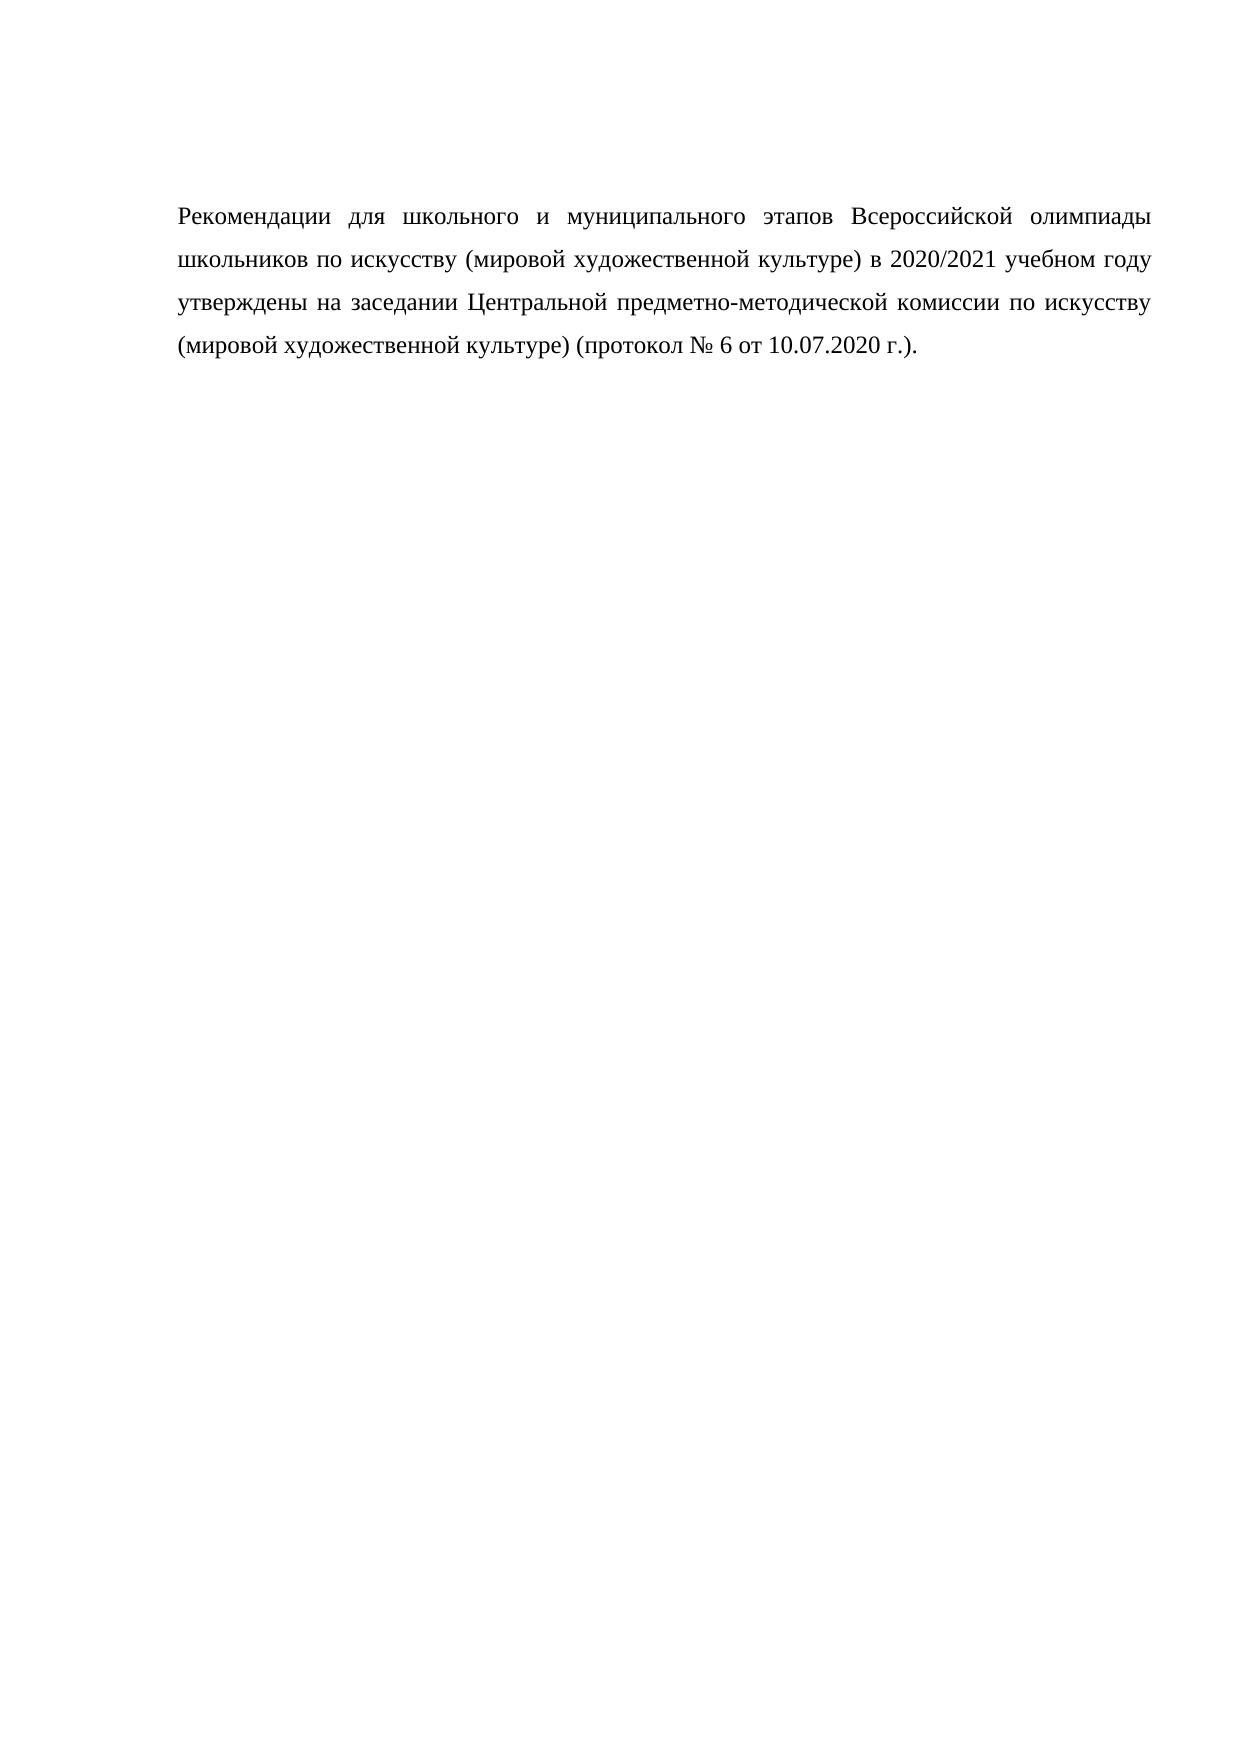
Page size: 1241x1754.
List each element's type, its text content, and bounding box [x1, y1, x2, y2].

text Рекомендации для школьного и муниципального этапов Всероссийской олимпиады школьников по искусству (мировой художественной культуре) в 2020/2021 учебном году утверждены на заседании Центральной предметно-методической комиссии по искусству (мировой художественной культуре) (протокол № 6 от 10.07.2020 г.). [177, 201, 1152, 359]
